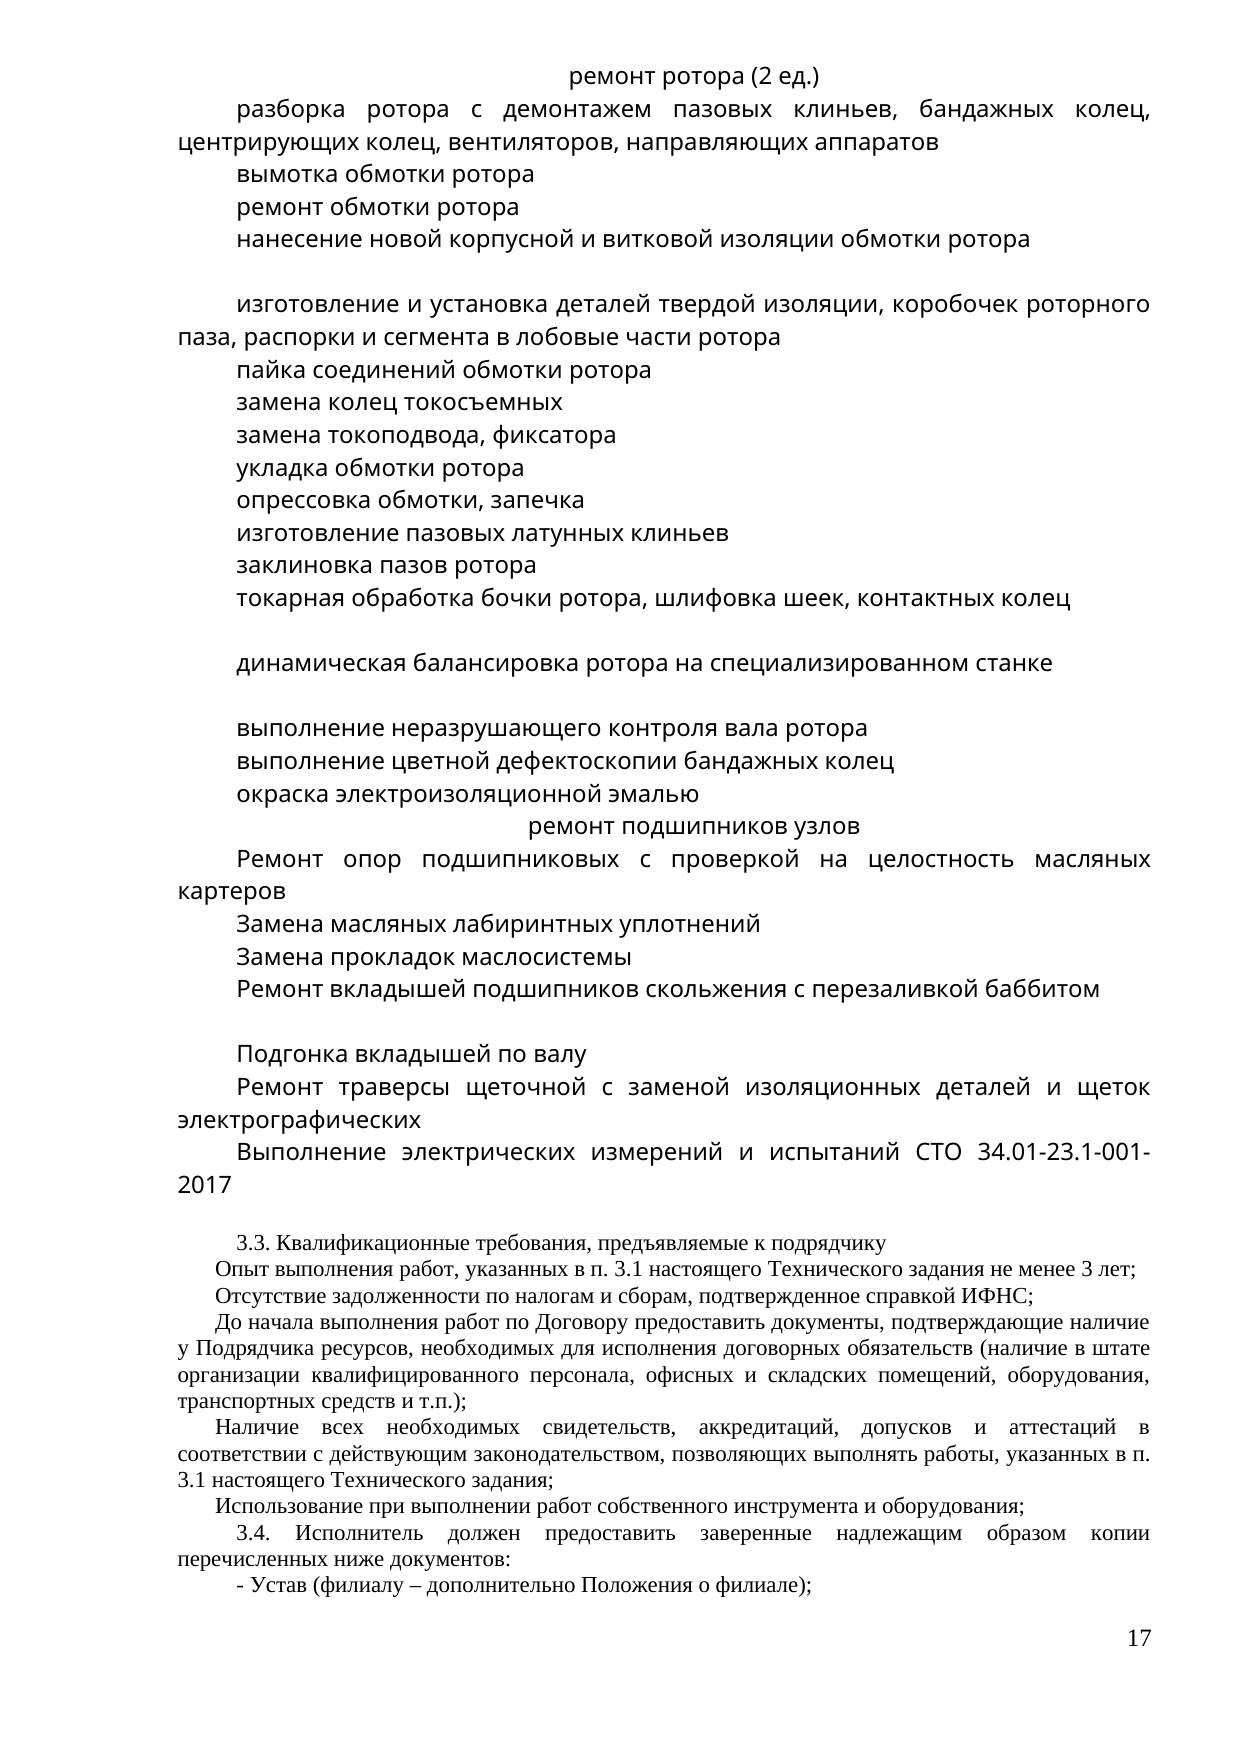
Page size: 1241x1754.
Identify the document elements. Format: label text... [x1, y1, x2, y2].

text заклиновка пазов ротора [177, 548, 1152, 581]
text динамическая балансировка ротора на специализированном станке [177, 646, 1152, 711]
text выполнение цветной дефектоскопии бандажных колец [177, 744, 1152, 776]
text Использование при выполнении работ собственного инструмента и оборудования; [215, 1492, 1152, 1519]
text Подгонка вкладышей по валу [177, 1037, 1152, 1070]
text Ремонт вкладышей подшипников скольжения с перезаливкой баббитом [177, 972, 1152, 1037]
text изготовление пазовых латунных клиньев [177, 516, 1152, 548]
text Замена масляных лабиринтных уплотнений [177, 907, 1152, 939]
text вымотка обмотки ротора [177, 157, 1152, 189]
text Отсутствие задолженности по налогам и сборам, подтвержденное справкой ИФНС; [215, 1282, 1152, 1308]
text токарная обработка бочки ротора, шлифовка шеек, контактных колец [177, 581, 1152, 646]
text ремонт ротора (2 ед.) [177, 59, 1152, 92]
text 3.4. Исполнитель должен предоставить заверенные надлежащим образом копии перечисленных ниже документов: [177, 1519, 1152, 1572]
text ремонт подшипников узлов [177, 809, 1152, 842]
text укладка обмотки ротора [177, 450, 1152, 483]
text Ремонт опор подшипниковых с проверкой на целостность масляных картеров [177, 842, 1152, 907]
text замена колец токосъемных [177, 385, 1152, 418]
text До начала выполнения работ по Договору предоставить документы, подтверждающие наличие у Подрядчика ресурсов, необходимых для исполнения договорных обязательств (наличие в штате организации квалифицированного персонала, офисных и складских помещений, оборудования, транспортных средств и т.п.); [177, 1308, 1152, 1413]
text изготовление и установка деталей твердой изоляции, коробочек роторного паза, распорки и сегмента в лобовые части ротора [177, 287, 1152, 352]
text Ремонт траверсы щеточной с заменой изоляционных деталей и щеток электрографических [177, 1070, 1152, 1135]
text нанесение новой корпусной и витковой изоляции обмотки ротора [177, 222, 1152, 287]
text замена токоподвода, фиксатора [177, 418, 1152, 450]
text Опыт выполнения работ, указанных в п. 3.1 настоящего Технического задания не менее 3 лет; [215, 1255, 1152, 1282]
text опрессовка обмотки, запечка [177, 483, 1152, 516]
text окраска электроизоляционной эмалью [177, 776, 1152, 809]
text ремонт обмотки ротора [177, 189, 1152, 222]
text Наличие всех необходимых свидетельств, аккредитаций, допусков и аттестаций в соответствии с действующим законодательством, позволяющих выполнять работы, указанных в п. 3.1 настоящего Технического задания; [177, 1413, 1152, 1492]
text 3.3. Квалификационные требования, предъявляемые к подрядчику [177, 1229, 1152, 1255]
text выполнение неразрушающего контроля вала ротора [177, 711, 1152, 744]
text - Устав (филиалу – дополнительно Положения о филиале); [177, 1572, 1152, 1598]
text Выполнение электрических измерений и испытаний СТО 34.01-23.1-001-2017 [177, 1135, 1152, 1200]
text пайка соединений обмотки ротора [177, 352, 1152, 385]
text разборка ротора с демонтажем пазовых клиньев, бандажных колец, центрирующих колец, вентиляторов, направляющих аппаратов [177, 92, 1152, 157]
text Замена прокладок маслосистемы [177, 939, 1152, 972]
